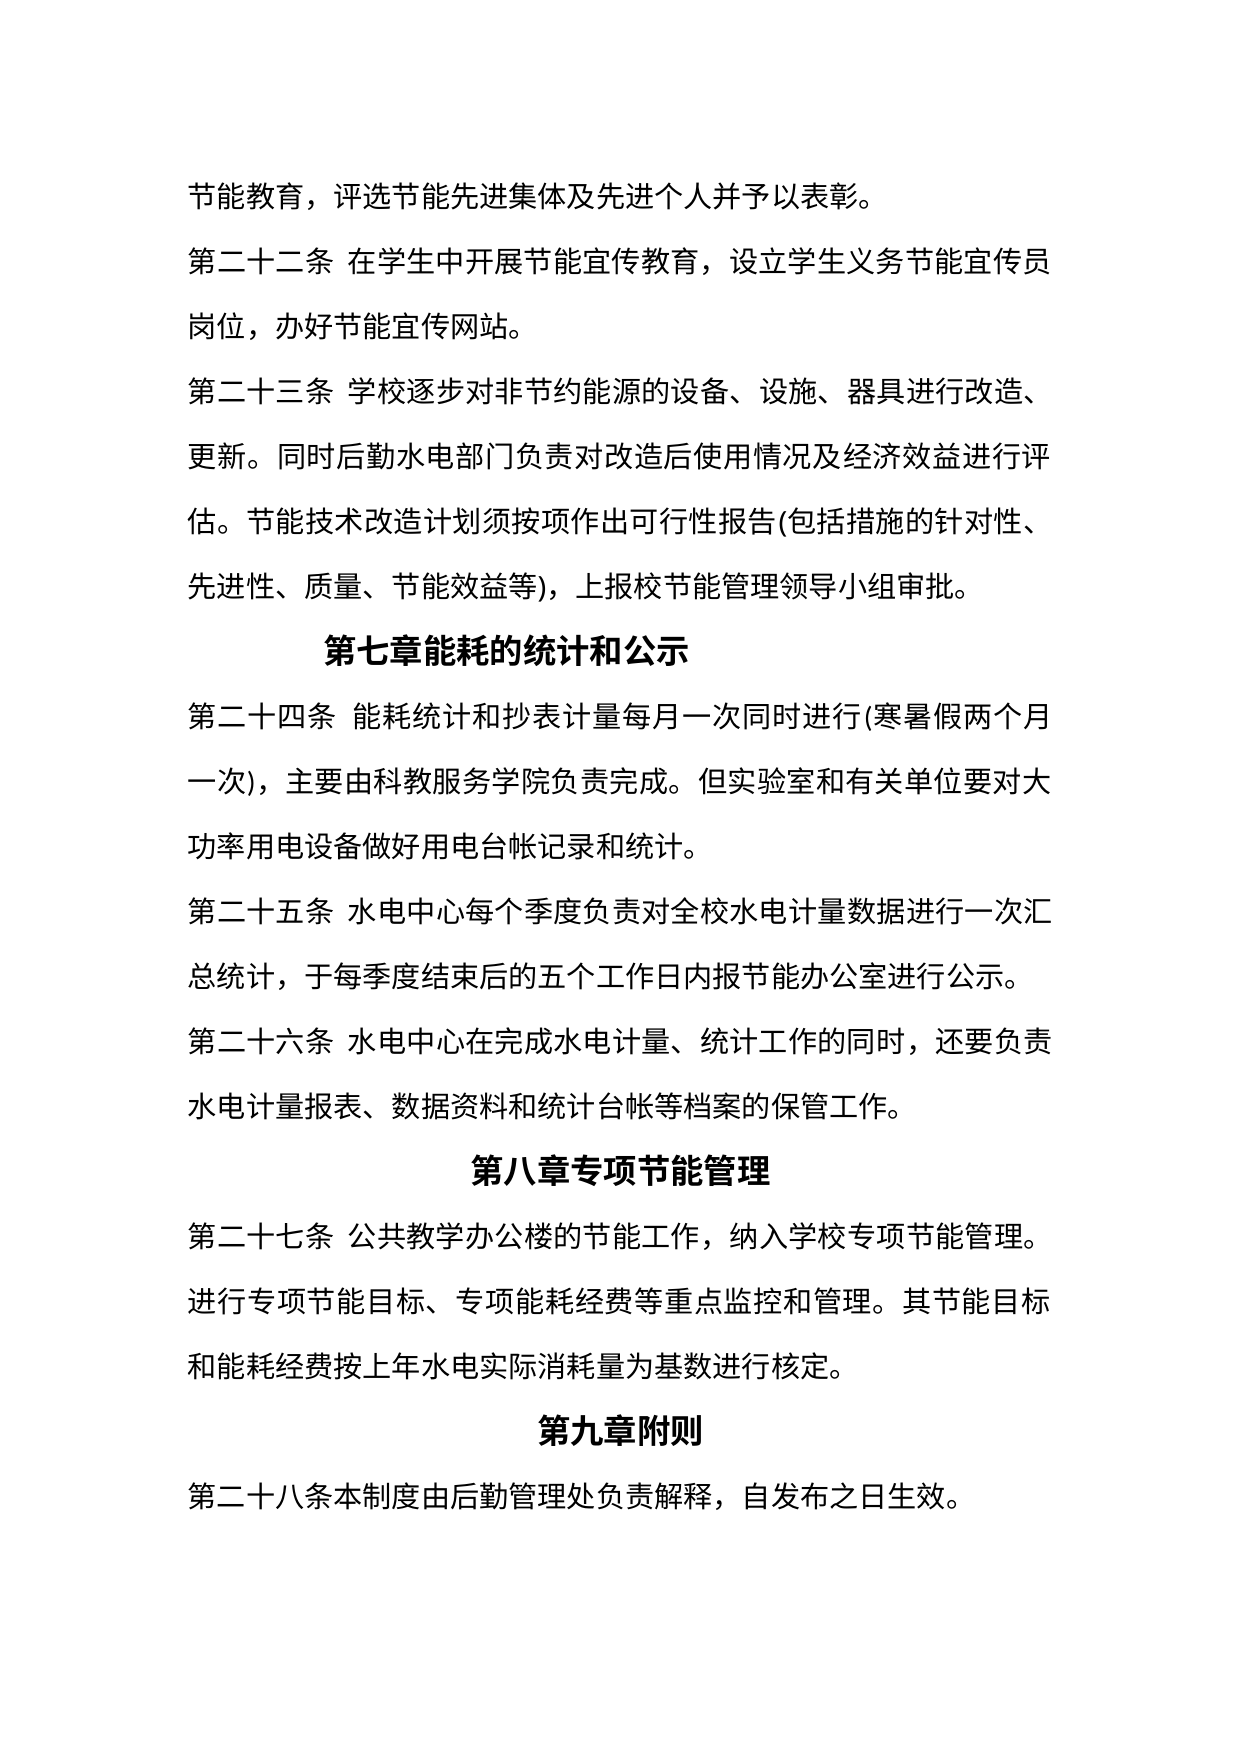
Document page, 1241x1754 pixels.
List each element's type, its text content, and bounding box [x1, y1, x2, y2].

text 第八章专项节能管理 [187, 1137, 1053, 1202]
text 第二十八条本制度由后勤管理处负责解释，自发布之日生效。 [187, 1462, 1053, 1527]
text 第二十三条 学校逐步对非节约能源的设备、设施、器具进行改造、更新。同时后勤水电部门负责对改造后使用情况及经济效益进行评估。节能技术改造计划须按项作出可行性报告(包括措施的针对性、先进性、质量、节能效益等)，上报校节能管理领导小组审批。 [187, 357, 1053, 617]
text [187, 162, 1053, 227]
text 第九章附则 [187, 1397, 1053, 1462]
text 第二十二条 在学生中开展节能宜传教育，设立学生义务节能宜传员岗位，办好节能宜传网站。 [187, 227, 1053, 357]
text 第二十七条 公共教学办公楼的节能工作，纳入学校专项节能管理。进行专项节能目标、专项能耗经费等重点监控和管理。其节能目标和能耗经费按上年水电实际消耗量为基数进行核定。 [187, 1202, 1053, 1397]
text 第二十六条 水电中心在完成水电计量、统计工作的同时，还要负责水电计量报表、数据资料和统计台帐等档案的保管工作。 [187, 1007, 1053, 1137]
text 第二十五条 水电中心每个季度负责对全校水电计量数据进行一次汇总统计，于每季度结束后的五个工作日内报节能办公室进行公示。 [187, 877, 1053, 1007]
text 第七章能耗的统计和公示 [187, 617, 1053, 682]
text 第二十四条 能耗统计和抄表计量每月一次同时进行(寒暑假两个月一次)，主要由科教服务学院负责完成。但实验室和有关单位要对大功率用电设备做好用电台帐记录和统计。 [187, 682, 1053, 877]
